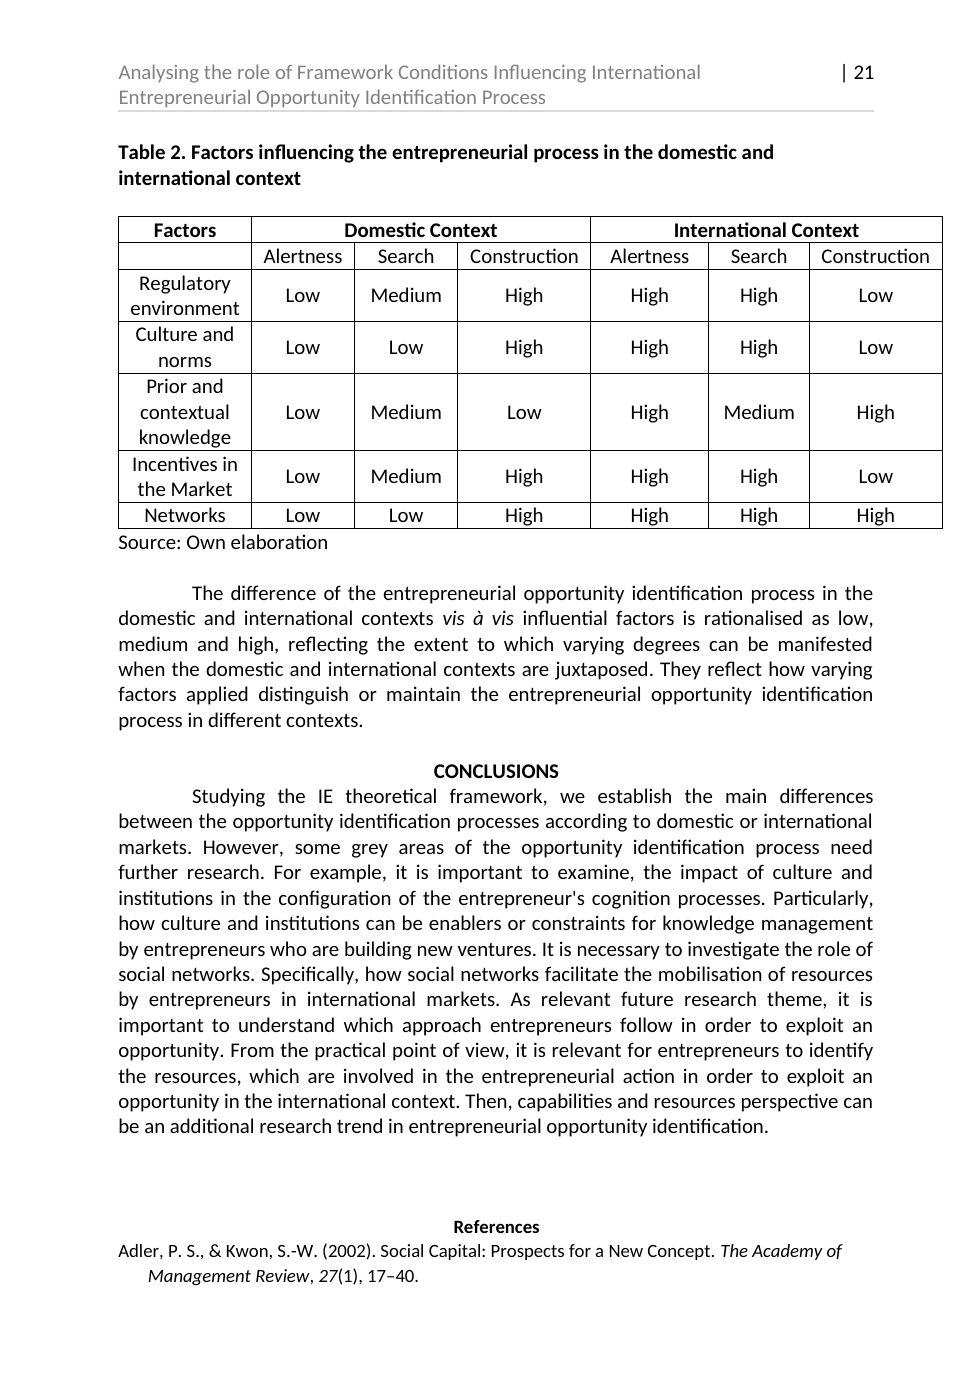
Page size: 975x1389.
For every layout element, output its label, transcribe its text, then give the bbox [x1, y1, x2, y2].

text Table 2. Factors influencing the entrepreneurial process in the domestic and international context [118, 139, 874, 190]
table_cell Low [810, 322, 942, 372]
text Adler, P. S., & Kwon, S.-W. (2002). Social Capital: Prospects for a New Concept. The Academy of Management Review, 27(1), 17–40. [118, 1239, 874, 1287]
table_cell Low [252, 503, 354, 528]
table_cell Alertness [591, 243, 708, 269]
table_cell Low [458, 374, 590, 450]
table_cell Networks [119, 503, 251, 528]
table_cell Construction [810, 243, 942, 269]
table_cell Search [355, 243, 457, 269]
table_cell Low [252, 451, 354, 502]
table_cell Incentives in the Market [119, 451, 251, 502]
table_cell High [709, 322, 809, 372]
table_cell High [709, 451, 809, 502]
subtitle References [118, 1215, 874, 1238]
table_header Domestic Context [252, 217, 590, 242]
text Studying the IE theoretical framework, we establish the main differences between the opportunity identification processes according to domestic or international markets. However, some grey areas of the opportunity identification process need further research. For example, it is important to examine, the impact of culture and institutions in the configuration of the entrepreneur's cognition processes. Particularly, how culture and institutions can be enablers or constraints for knowledge management by entrepreneurs who are building new ventures. It is necessary to investigate the role of social networks. Specifically, how social networks facilitate the mobilisation of resources by entrepreneurs in international markets. As relevant future research theme, it is important to understand which approach entrepreneurs follow in order to exploit an opportunity. From the practical point of view, it is relevant for entrepreneurs to identify the resources, which are involved in the entrepreneurial action in order to exploit an opportunity in the international context. Then, capabilities and resources perspective can be an additional research trend in entrepreneurial opportunity identification. [118, 783, 874, 1139]
table_cell High [458, 503, 590, 528]
table_cell Medium [355, 374, 457, 450]
table_cell High [591, 503, 708, 528]
table_header International Context [591, 217, 942, 242]
table_cell High [810, 503, 942, 528]
table_cell High [591, 322, 708, 372]
table_cell Search [709, 243, 809, 269]
table_cell [119, 243, 251, 269]
table_cell Medium [355, 451, 457, 502]
table_cell High [591, 374, 708, 450]
table_cell Low [252, 322, 354, 372]
table_cell Low [252, 270, 354, 321]
table_cell High [591, 451, 708, 502]
table_cell High [810, 374, 942, 450]
text Source: Own elaboration [118, 529, 874, 554]
table_cell High [709, 503, 809, 528]
text The difference of the entrepreneurial opportunity identification process in the domestic and international contexts vis à vis influential factors is rationalised as low, medium and high, reflecting the extent to which varying degrees can be manifested when the domestic and international contexts are juxtaposed. They reflect how varying factors applied distinguish or maintain the entrepreneurial opportunity identification process in different contexts. [118, 580, 874, 732]
table_cell Culture and norms [119, 322, 251, 372]
table_cell Low [810, 451, 942, 502]
table_cell Medium [355, 270, 457, 321]
table_cell High [709, 270, 809, 321]
table_cell Low [355, 503, 457, 528]
table_cell Low [252, 374, 354, 450]
table_cell High [591, 270, 708, 321]
table_cell Alertness [252, 243, 354, 269]
table_cell High [458, 322, 590, 372]
text CONCLUSIONS [118, 758, 874, 783]
table_cell Low [810, 270, 942, 321]
table_cell Regulatory environment [119, 270, 251, 321]
table_cell Prior and contextual knowledge [119, 374, 251, 450]
table_cell High [458, 451, 590, 502]
table_header Factors [119, 217, 251, 242]
table_cell Construction [458, 243, 590, 269]
table_cell Low [355, 322, 457, 372]
table_cell Medium [709, 374, 809, 450]
table_cell High [458, 270, 590, 321]
